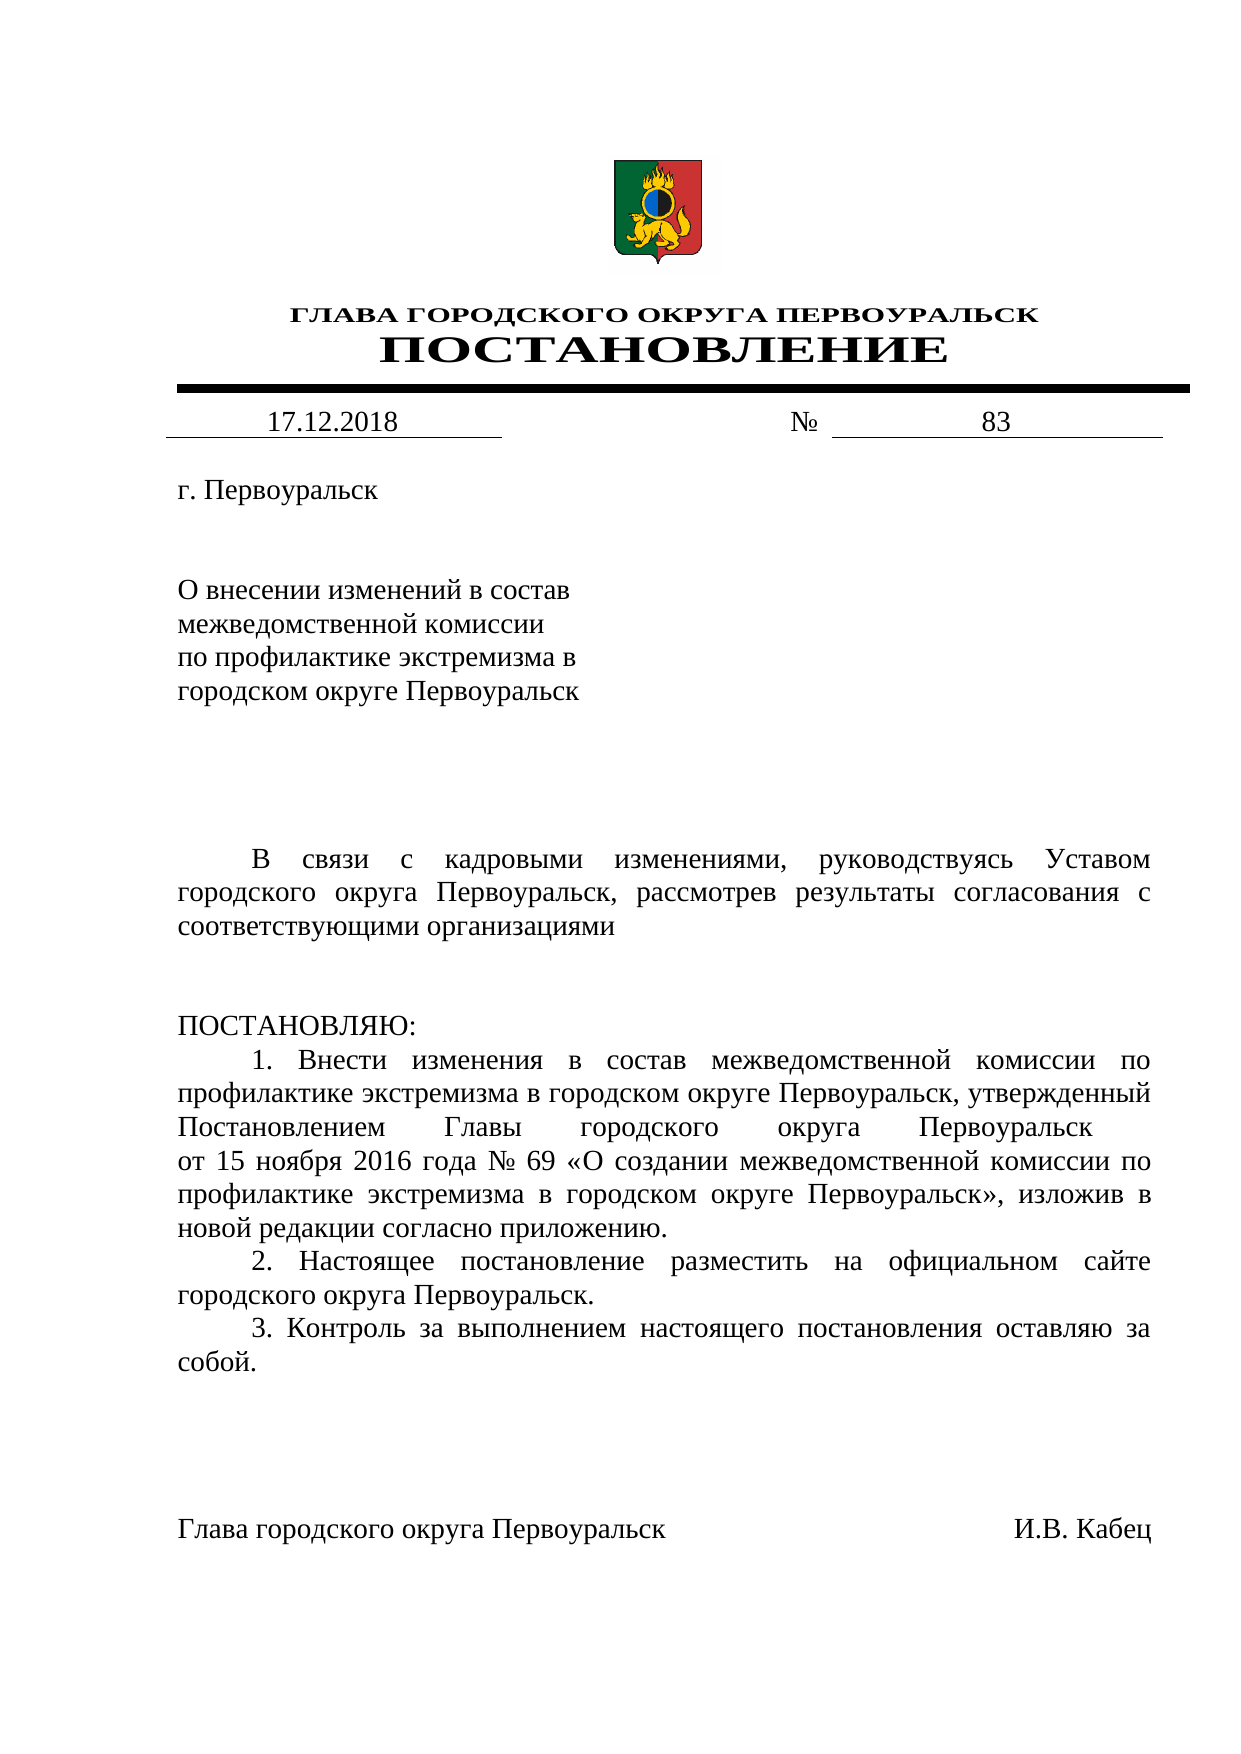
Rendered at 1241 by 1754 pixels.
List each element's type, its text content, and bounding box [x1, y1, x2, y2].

text Глава городского округа Первоуральск И.В. Кабец [177, 1512, 1152, 1545]
text 3. Контроль за выполнением настоящего постановления оставляю за собой. [177, 1310, 1152, 1377]
table_header 17.12.2018 [166, 392, 502, 437]
text В связи с кадровыми изменениями, руководствуясь Уставом городского округа Первоуральск, рассмотрев результаты согласования с соответствующими организациями [177, 841, 1152, 941]
table_header 83 [832, 393, 1163, 437]
picture [606, 155, 722, 275]
text ГЛАВА ГОРОДСКОГО ОКРУГА ПЕРВОУРАЛЬСК [177, 303, 1152, 327]
text г. Первоуральск [177, 472, 1148, 505]
text ПОСТАНОВЛЕНИЕ [177, 327, 1152, 370]
table_header № [502, 393, 832, 437]
text 1. Внести изменения в состав межведомственной комиссии по профилактике экстремизма в городском округе Первоуральск, утвержденный Постановлением Главы городского округа Первоуральск от 15 ноября 2016 года № 69 «О создании межведомственной комиссии по профилактике экстремизма в городском округе Первоуральск», изложив в новой редакции согласно приложению. [177, 1042, 1152, 1243]
text О внесении изменений в состав межведомственной комиссии по профилактике экстремизма в городском округе Первоуральск [177, 572, 620, 707]
text ПОСТАНОВЛЯЮ: [177, 1008, 1152, 1042]
text 2. Настоящее постановление разместить на официальном сайте городского округа Первоуральск. [177, 1243, 1152, 1310]
